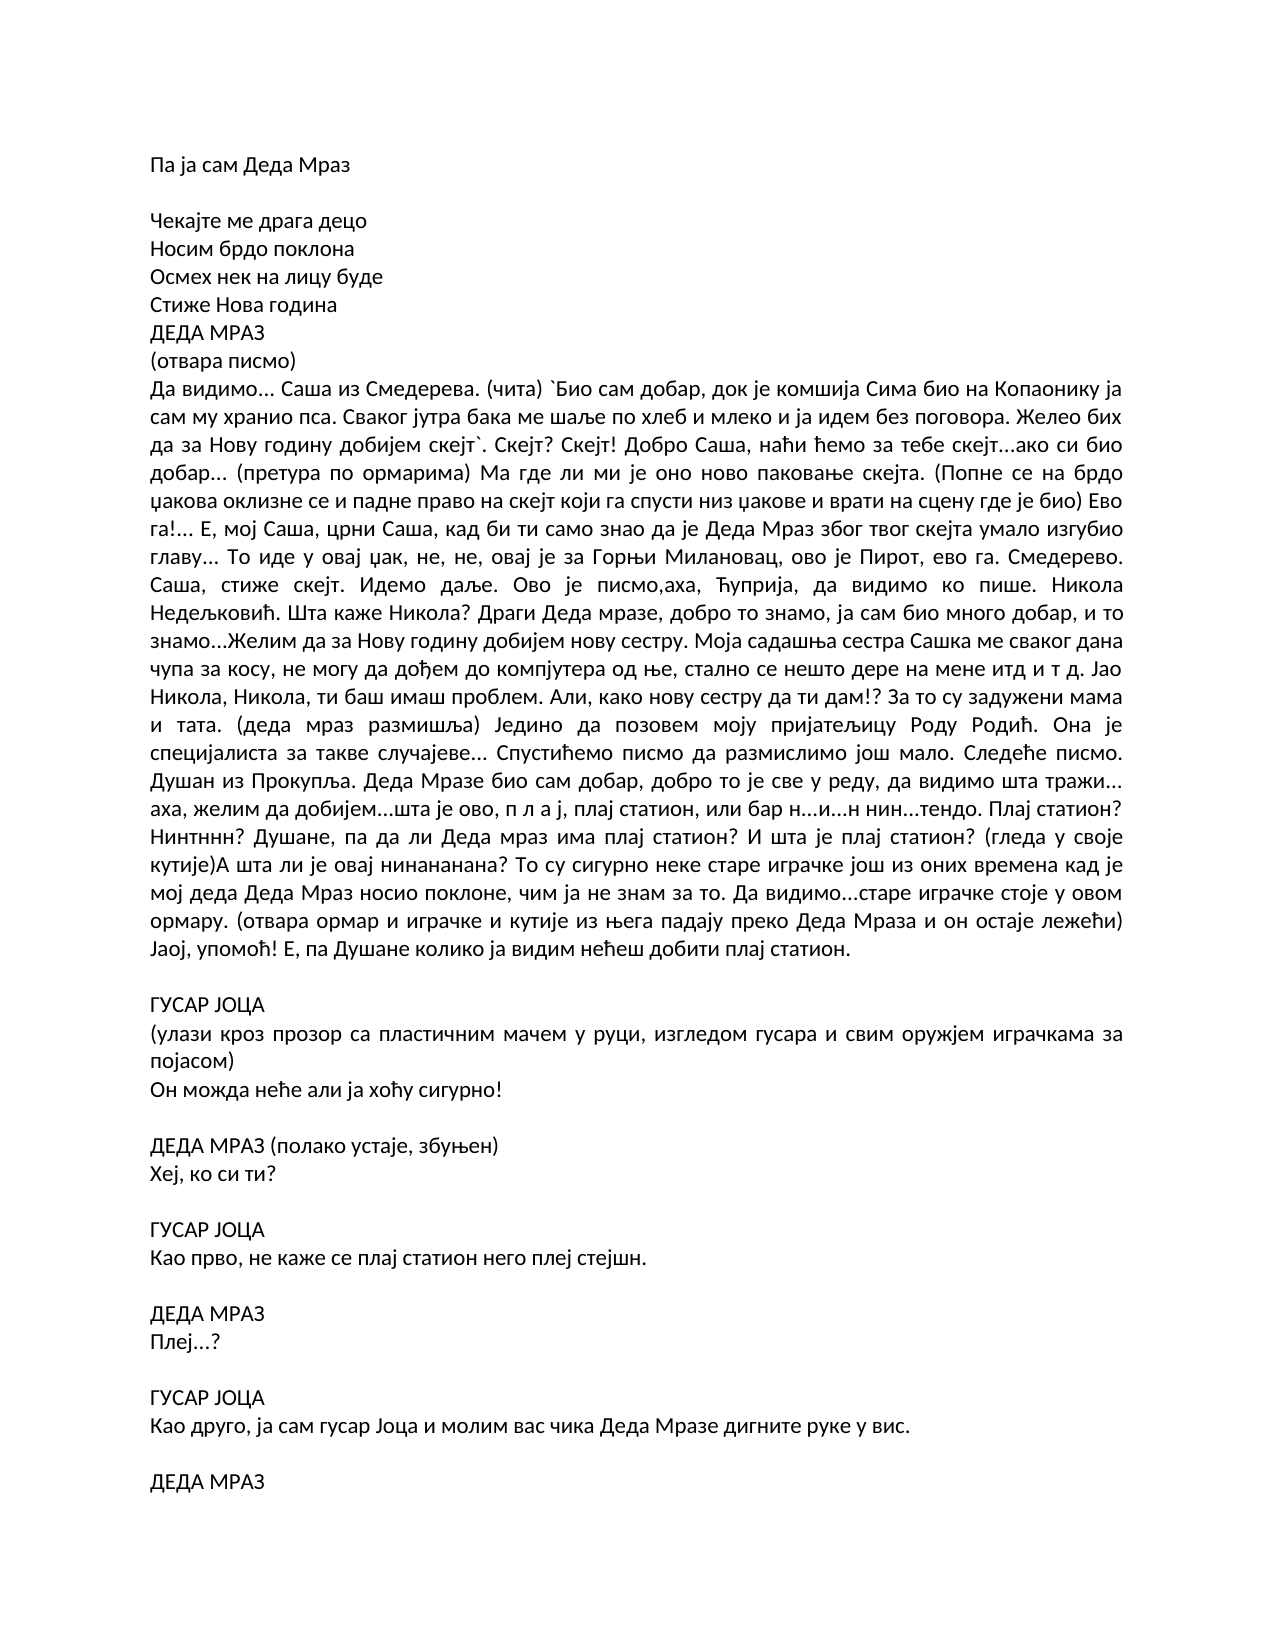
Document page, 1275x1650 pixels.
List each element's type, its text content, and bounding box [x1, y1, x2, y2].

text Он можда неће али ја хоћу сигурно! [150, 1075, 1125, 1103]
text ДЕДА МРАЗ (полако устаје, збуњен) [150, 1131, 1125, 1159]
text Стиже Нова година [150, 290, 1125, 318]
text Осмех нек на лицу буде [150, 262, 1125, 290]
text Да видимо... Саша из Смедерева. (чита) `Био сам добар, док је комшија Сима био на Копаонику ја сам му хранио пса. Сваког јутра бака ме шаље по хлеб и млеко и ја идем без поговора. Желео бих да за Нову годину добијем скејт`. Скејт? Скејт! Добро Саша, наћи ћемо за тебе скејт...ако си био добар... (претура по ормарима) Ма где ли ми је оно ново паковање скејта. (Попне се на брдо џакова оклизне се и падне право на скејт који га спусти низ џакове и врати на сцену где је био) Ево га!... Е, мој Саша, црни Саша, кад би ти само знао да је Деда Мраз због твог скејта умало изгубио главу... То иде у овај џак, не, не, овај је за Горњи Милановац, ово је Пирот, ево га. Смедерево. Саша, стиже скејт. Идемо даље. Ово је писмо,аха, Ћуприја, да видимо ко пише. Никола Недељковић. Шта каже Никола? Драги Деда мразе, добро то знамо, ја сам био много добар, и то знамо...Желим да за Нову годину добијем нову сестру. Моја садашња сестра Сашка ме сваког дана чупа за косу, не могу да дођем до компјутера од ње, стално се нешто дере на мене итд и т д. Јао Никола, Никола, ти баш имаш проблем. Али, како нову сестру да ти дам!? За то су задужени мама и тата. (деда мраз размишља) Једино да позовем моју пријатељицу Роду Родић. Она је специјалиста за такве случајеве... Спустићемо писмо да размислимо још мало. Следеће писмо. Душан из Прокупља. Деда Мразе био сам добар, добро то је све у реду, да видимо шта тражи... аха, желим да добијем...шта је ово, п л а ј, плај статион, или бар н...и...н нин...тендо. Плај статион? Нинтннн? Душане, па да ли Деда мраз има плај статион? И шта је плај статион? (гледа у своје кутије)А шта ли је овај нинананана? То су сигурно неке старе играчке још из оних времена кад је мој деда Деда Мраз носио поклоне, чим ја не знам за то. Да видимо...старе играчке стоје у овом ормару. (отвара ормар и играчке и кутије из њега падају преко Деда Мраза и он остаје лежећи) Јаој, упомоћ! Е, па Душане колико ја видим нећеш добити плај статион. [150, 374, 1125, 963]
text ДЕДА МРАЗ [150, 1299, 1125, 1327]
text Као друго, ја сам гусар Јоца и молим вас чика Деда Мразе дигните руке у вис. [150, 1411, 1125, 1439]
text Плеј...? [150, 1327, 1125, 1355]
text Као прво, не каже се плај статион него плеј стејшн. [150, 1243, 1125, 1271]
text Хеј, ко си ти? [150, 1159, 1125, 1187]
text ДЕДА МРАЗ [150, 318, 1125, 346]
text (улази кроз прозор са пластичним мачем у руци, изгледом гусара и свим оружјем играчкама за појасом) [150, 1019, 1125, 1075]
text ДЕДА МРАЗ [150, 1467, 1125, 1495]
text Носим брдо поклона [150, 234, 1125, 262]
text ГУСАР ЈОЦА [150, 1383, 1125, 1411]
text ГУСАР ЈОЦА [150, 991, 1125, 1019]
text Чекајте ме драга децо [150, 206, 1125, 234]
text ГУСАР ЈОЦА [150, 1215, 1125, 1243]
text Па ја сам Деда Мраз [150, 150, 1125, 178]
text (отвара писмо) [150, 346, 1125, 374]
